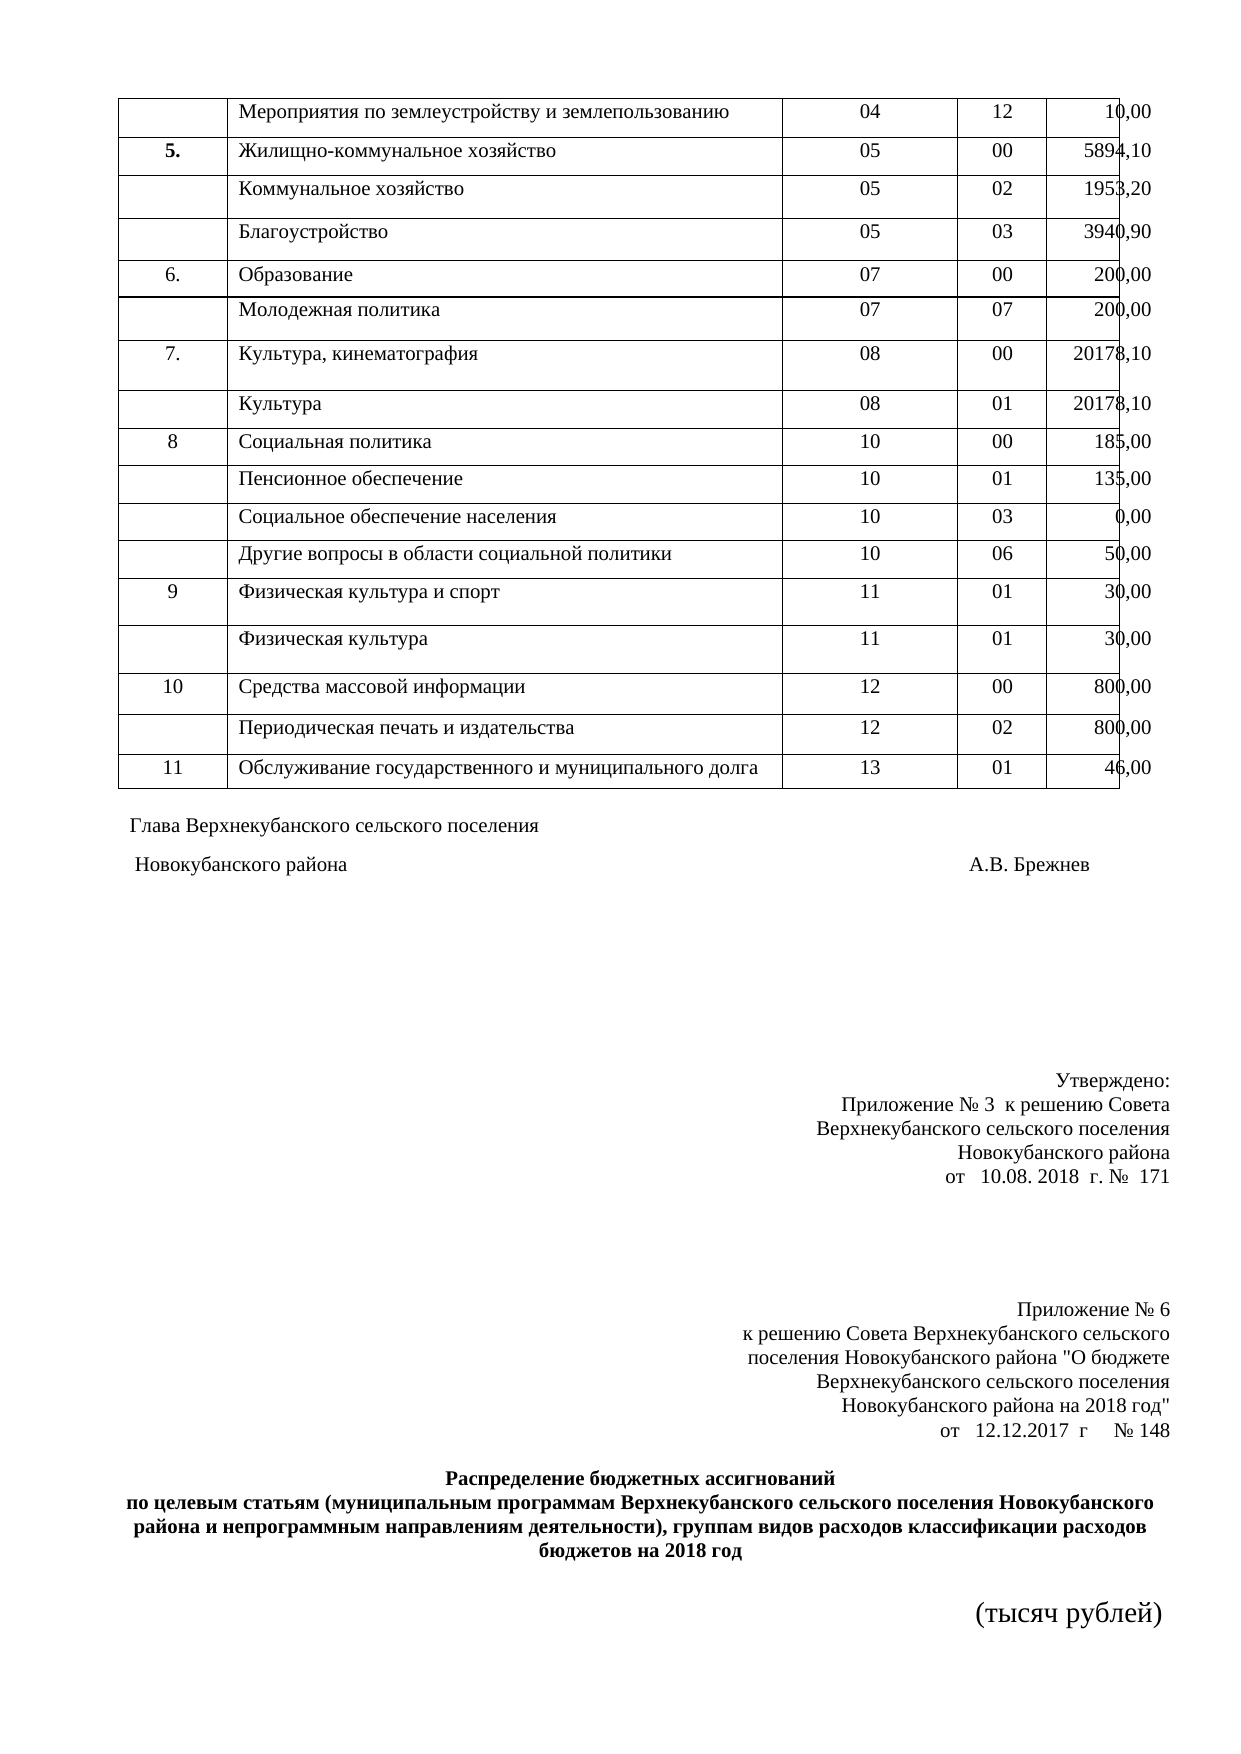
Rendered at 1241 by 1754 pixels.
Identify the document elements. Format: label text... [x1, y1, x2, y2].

text (тысяч рублей) [118, 1595, 1162, 1629]
text Распределение бюджетных ассигнований [118, 1466, 1162, 1490]
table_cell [107, 98, 1120, 876]
table_header Утверждено: Приложение № 3 к решению Совета Верхнекубанского сельского поселения Новокубанского района от 10.08. 2018 г. № 171 [116, 900, 1181, 1188]
text по целевым статьям (муниципальным программам Верхнекубанского сельского поселения Новокубанского района и непрограммным направлениям деятельности), группам видов расходов классификации расходов бюджетов на 2018 год [118, 1490, 1162, 1562]
table_cell Приложение № 6 к решению Совета Верхнекубанского сельского поселения Новокубанского района "О бюджете Верхнекубанского сельского поселения Новокубанского района на 2018 год" от 12.12.2017 г № 148 [116, 1189, 1181, 1442]
